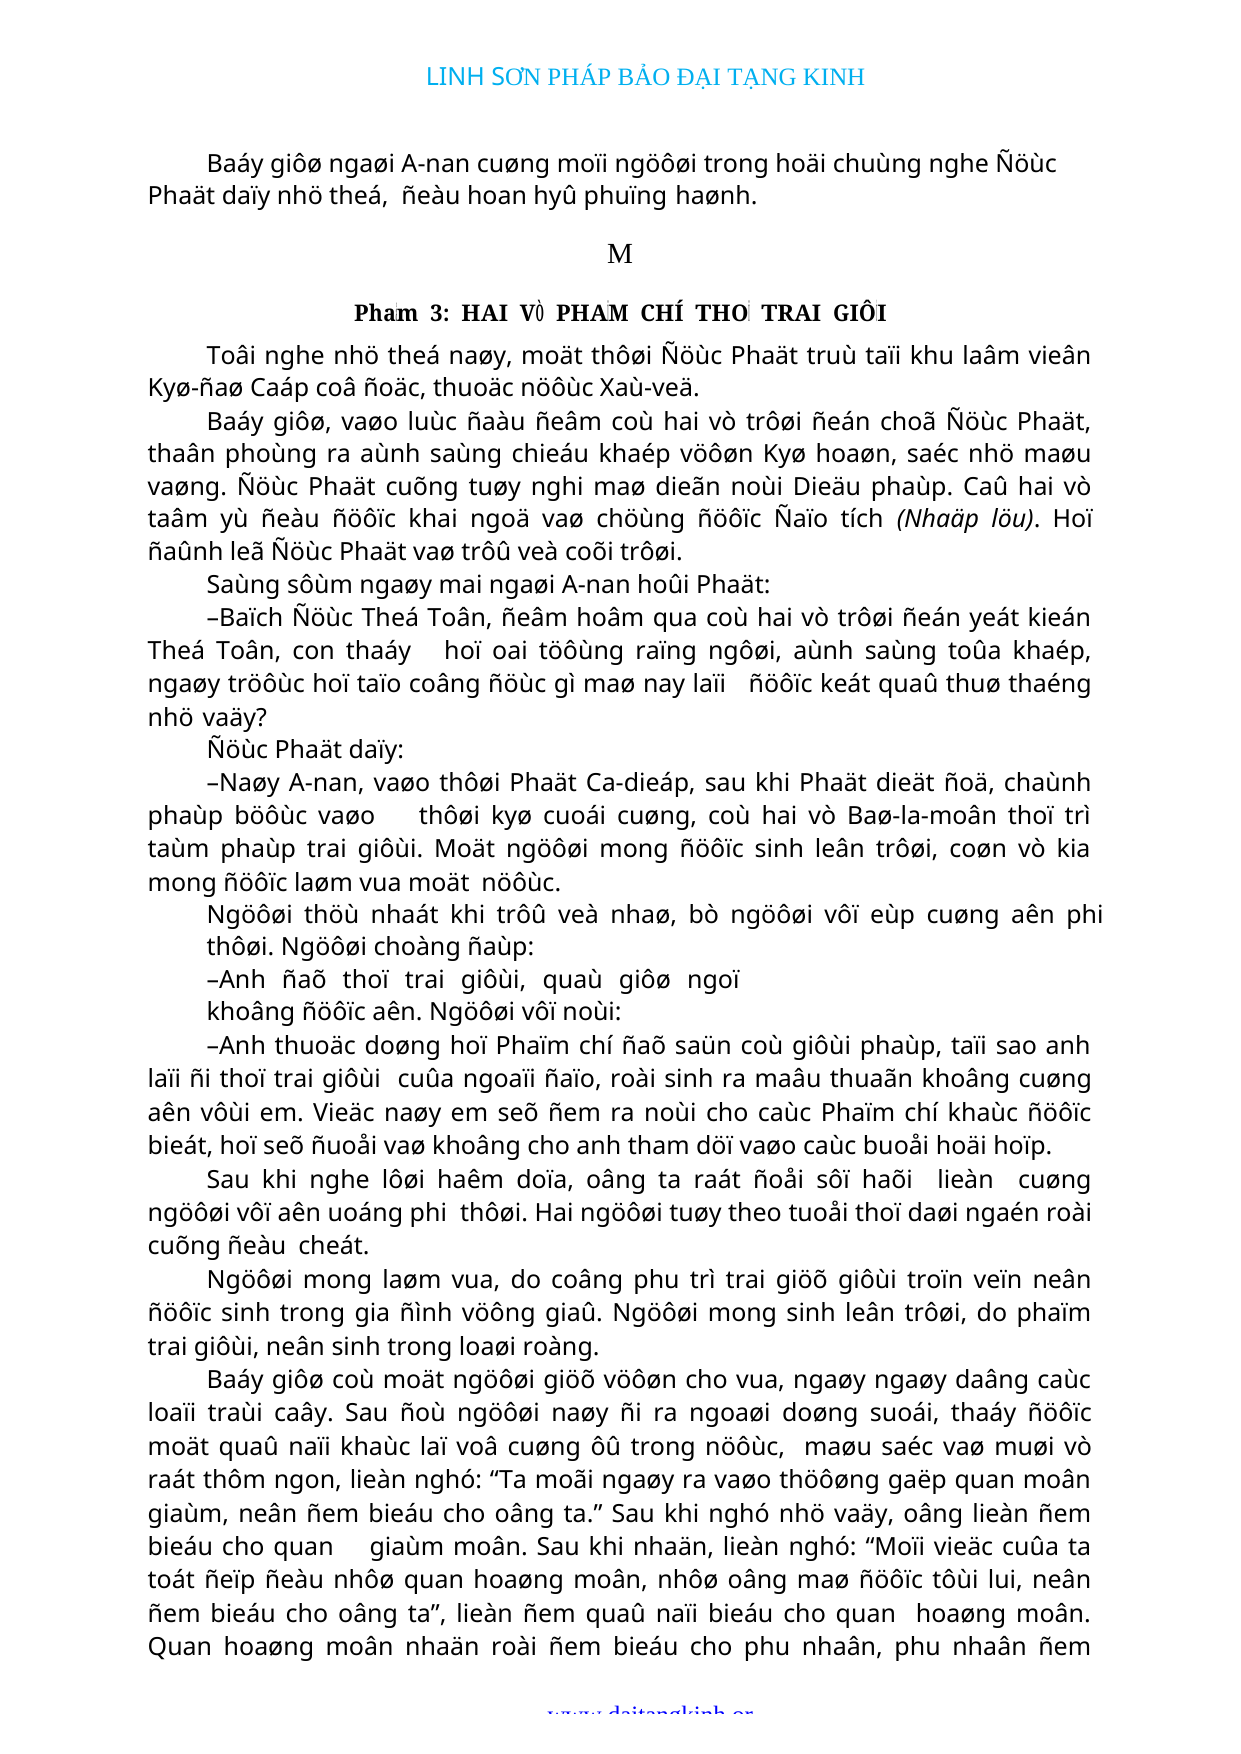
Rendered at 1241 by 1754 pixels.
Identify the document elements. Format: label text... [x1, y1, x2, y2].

text –Anh ñaõ thoï trai giôùi, quaù giôø ngoï khoâng ñöôïc aên. Ngöôøi vôï noùi: [206, 961, 740, 1028]
text –Baïch Ñöùc Theá Toân, ñeâm hoâm qua coù hai vò trôøi ñeán yeát kieán Theá Toân, con thaáy hoï oai töôùng raïng ngôøi, aùnh saùng toûa khaép, ngaøy tröôùc hoï taïo coâng ñöùc gì maø nay laïi ñöôïc keát quaû thuø thaéng nhö vaäy? [147, 600, 1093, 733]
text Ngöôøi thöù nhaát khi trôû veà nhaø, bò ngöôøi vôï eùp cuøng aên phi thôøi. Ngöôøi choàng ñaùp: [206, 898, 1105, 961]
text –Naøy A-nan, vaøo thôøi Phaät Ca-dieáp, sau khi Phaät dieät ñoä, chaùnh phaùp böôùc vaøo thôøi kyø cuoái cuøng, coù hai vò Baø-la-moân thoï trì taùm phaùp trai giôùi. Moät ngöôøi mong ñöôïc sinh leân trôøi, coøn vò kia mong ñöôïc laøm vua moät nöôùc. [147, 765, 1093, 898]
subtitle M [135, 236, 1104, 270]
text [147, 1362, 1093, 1663]
text Sau khi nghe lôøi haêm doïa, oâng ta raát ñoåi sôï haõi lieàn cuøng ngöôøi vôï aên uoáng phi thôøi. Hai ngöôøi tuøy theo tuoåi thoï daøi ngaén roài cuõng ñeàu cheát. [147, 1162, 1093, 1262]
text Ñöùc Phaät daïy: [206, 733, 1105, 765]
text Phaåm 3: HAI VÒ PHAÏM CHÍ THOÏ TRAI GIÔÙI [175, 296, 1065, 328]
text Saùng sôùm ngaøy mai ngaøi A-nan hoûi Phaät: [206, 568, 1105, 600]
text –Anh thuoäc doøng hoï Phaïm chí ñaõ saün coù giôùi phaùp, taïi sao anh laïi ñi thoï trai giôùi cuûa ngoaïi ñaïo, roài sinh ra maâu thuaãn khoâng cuøng aên vôùi em. Vieäc naøy em seõ ñem ra noùi cho caùc Phaïm chí khaùc ñöôïc bieát, hoï seõ ñuoåi vaø khoâng cho anh tham döï vaøo caùc buoåi hoäi hoïp. [147, 1028, 1093, 1162]
text Baáy giôø ngaøi A-nan cuøng moïi ngöôøi trong hoäi chuùng nghe Ñöùc Phaät daïy nhö theá, ñeàu hoan hyû phuïng haønh. [147, 145, 1080, 212]
text Baáy giôø, vaøo luùc ñaàu ñeâm coù hai vò trôøi ñeán choã Ñöùc Phaät, thaân phoùng ra aùnh saùng chieáu khaép vöôøn Kyø hoaøn, saéc nhö maøu vaøng. Ñöùc Phaät cuõng tuøy nghi maø dieãn noùi Dieäu phaùp. Caû hai vò taâm yù ñeàu ñöôïc khai ngoä vaø chöùng ñöôïc Ñaïo tích (Nhaäp löu). Hoï ñaûnh leã Ñöùc Phaät vaø trôû veà coõi trôøi. [147, 404, 1093, 568]
text Ngöôøi mong laøm vua, do coâng phu trì trai giöõ giôùi troïn veïn neân ñöôïc sinh trong gia ñình vöông giaû. Ngöôøi mong sinh leân trôøi, do phaïm trai giôùi, neân sinh trong loaøi roàng. [147, 1262, 1093, 1362]
text Toâi nghe nhö theá naøy, moät thôøi Ñöùc Phaät truù taïi khu laâm vieân Kyø-ñaø Caáp coâ ñoäc, thuoäc nöôùc Xaù-veä. [147, 338, 1093, 404]
